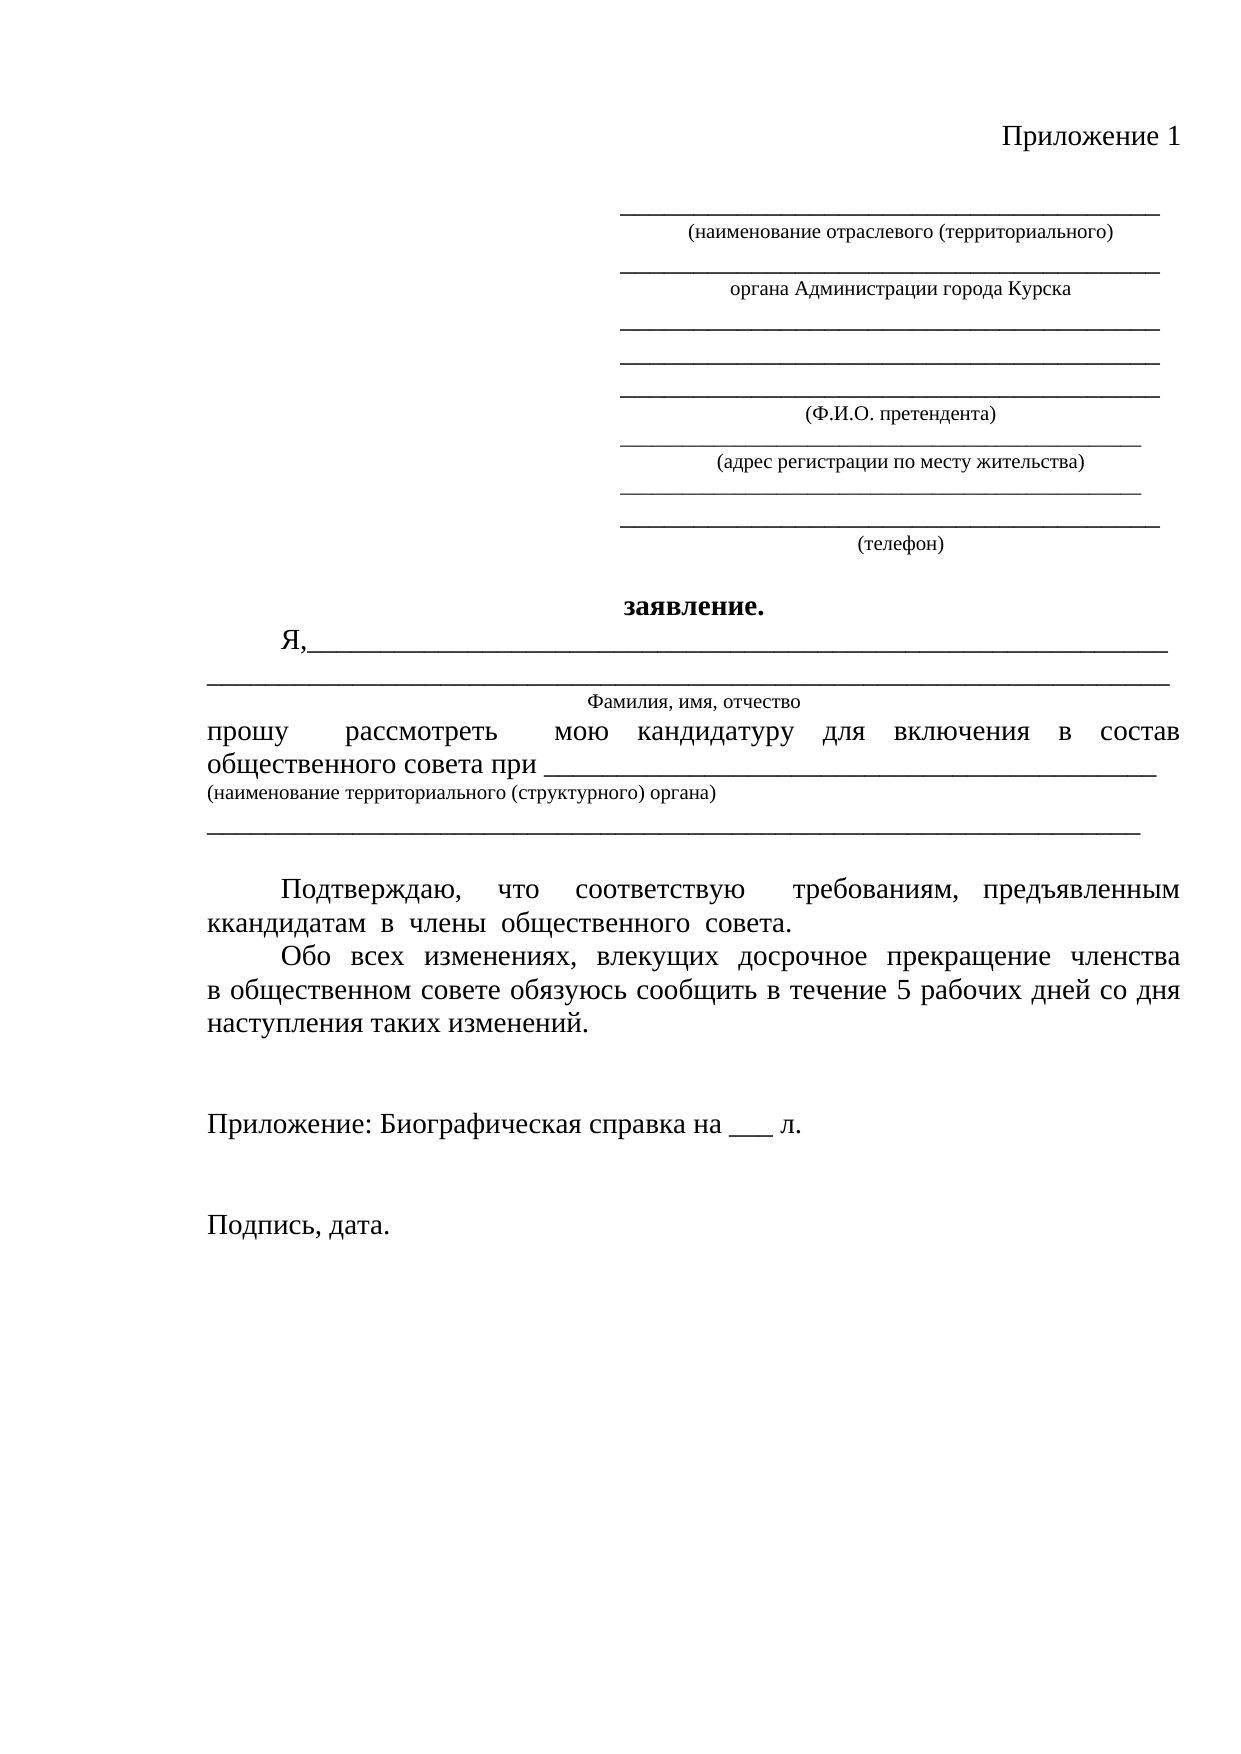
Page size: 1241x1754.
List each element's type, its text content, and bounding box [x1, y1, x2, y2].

text Подтверждаю, что соответствую требованиям, предъявленным ккандидатам в члены общественного совета. [207, 871, 1181, 938]
text __________________________________________________ [620, 425, 1181, 449]
text Я,_____________________________________________________________________________________________________________________________ [207, 622, 1181, 689]
text _____________________________________ [620, 334, 1181, 367]
text Обо всех изменениях, влекущих досрочное прекращение членства в общественном совете обязуюсь сообщить в течение 5 рабочих дней со дня наступления таких изменений. [207, 938, 1181, 1039]
text заявление. [207, 588, 1181, 622]
text Приложение: Биографическая справка на ___ л. [207, 1106, 1181, 1140]
text (адрес регистрации по месту жительства) [620, 449, 1181, 473]
text ________________________________________________________________ [207, 804, 1181, 838]
text прошу рассмотреть мою кандидатуру для включения в состав общественного совета при __________________________________________ [207, 713, 1181, 780]
text Фамилия, имя, отчество [207, 689, 1181, 713]
text Приложение 1 [207, 118, 1181, 152]
text Подпись, дата. [207, 1207, 1181, 1240]
text (телефон) [620, 531, 1181, 555]
text _____________________________________ [620, 243, 1181, 276]
text органа Администрации города Курска [620, 276, 1181, 300]
text (наименование отраслевого (территориального) [620, 219, 1181, 243]
text (наименование территориального (структурного) органа) [207, 780, 1181, 804]
text _____________________________________ [620, 185, 1181, 219]
text _____________________________________ [620, 497, 1181, 531]
text (Ф.И.О. претендента) [620, 401, 1181, 425]
text _____________________________________ [620, 367, 1181, 401]
text _____________________________________ [620, 300, 1181, 334]
text __________________________________________________ [620, 473, 1181, 497]
